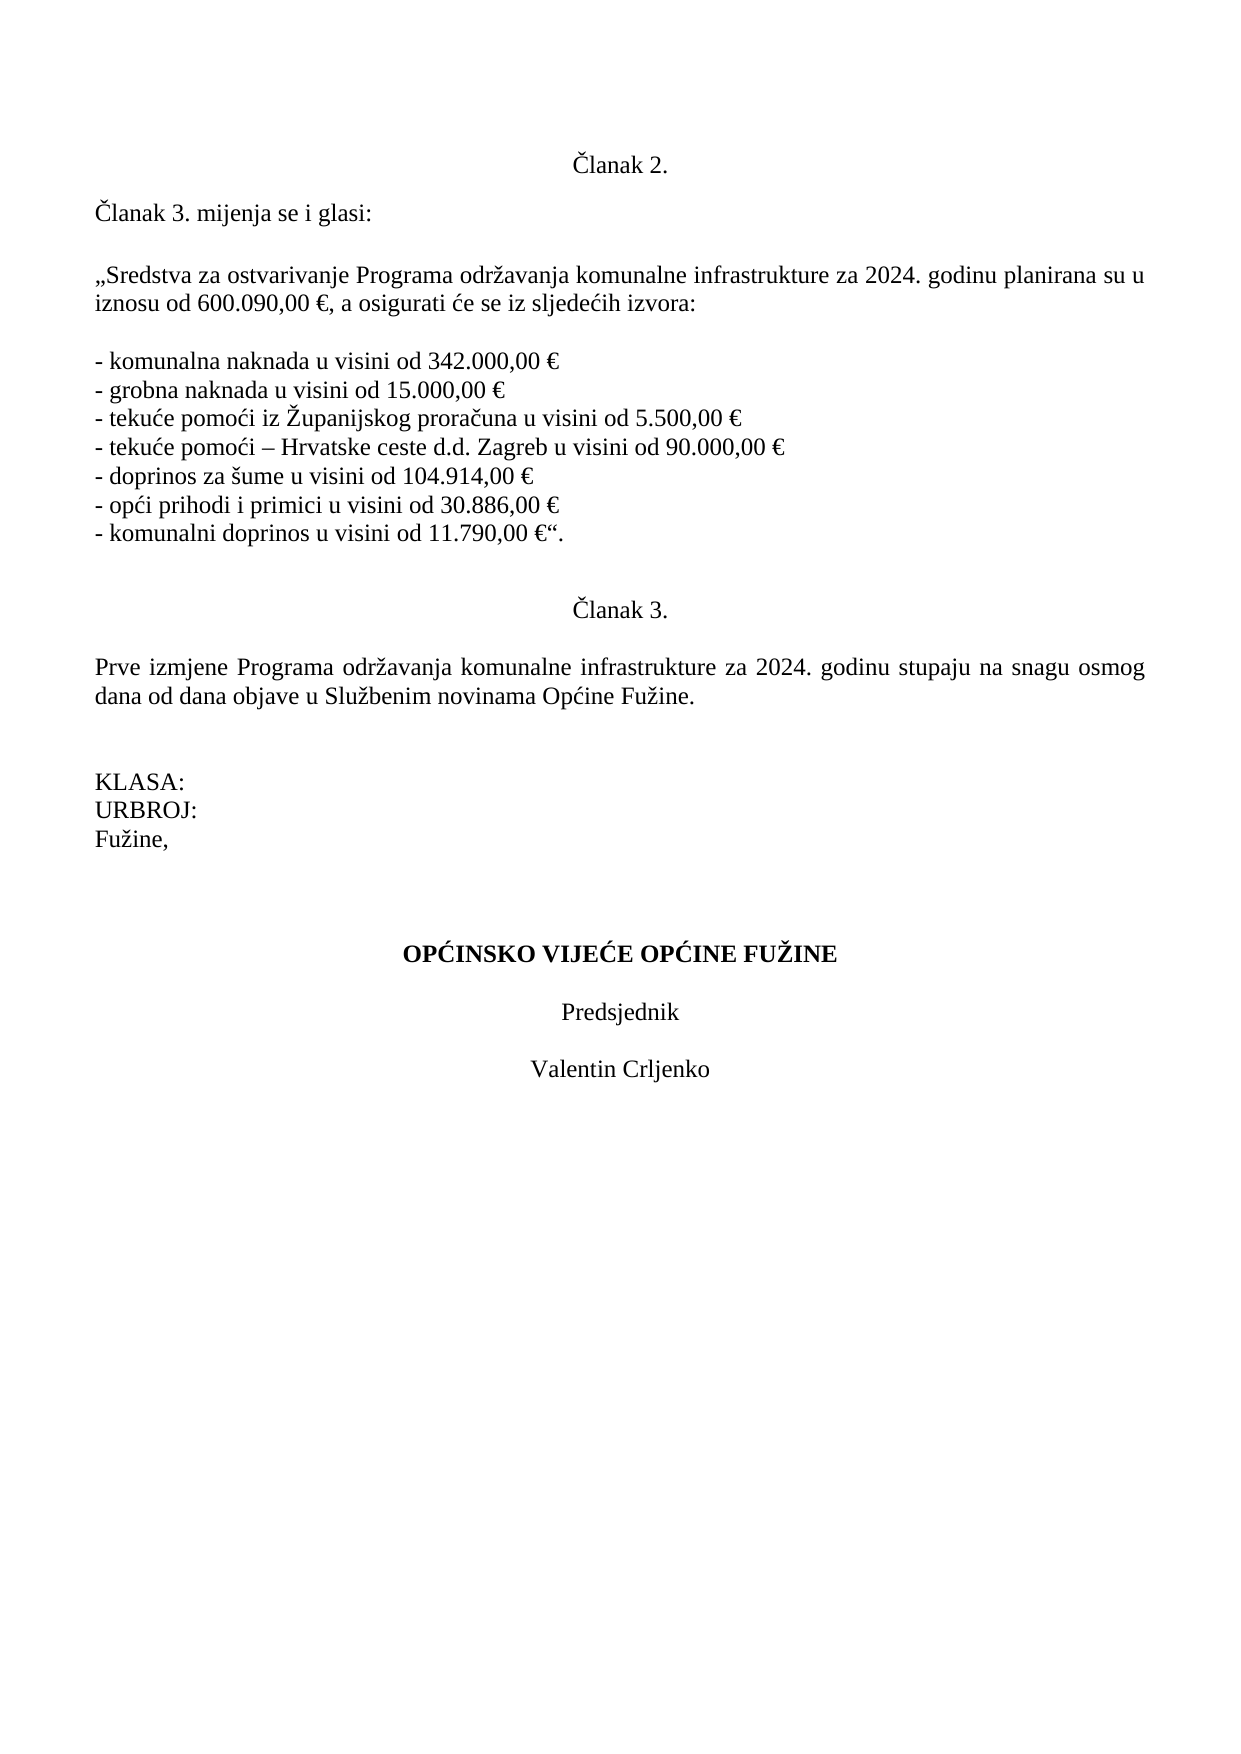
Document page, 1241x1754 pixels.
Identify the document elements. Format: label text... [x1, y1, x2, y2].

text Predsjednik [94, 997, 1146, 1026]
text Članak 3. [94, 595, 1146, 624]
text Članak 3. mijenja se i glasi: [94, 198, 1146, 226]
text Članak 2. [94, 150, 1146, 179]
text - opći prihodi i primici u visini od 30.886,00 € [94, 490, 1146, 518]
text KLASA: [94, 767, 1146, 796]
text OPĆINSKO VIJEĆE OPĆINE FUŽINE [94, 939, 1146, 968]
text - komunalni doprinos u visini od 11.790,00 €“. [94, 518, 1146, 547]
text „Sredstva za ostvarivanje Programa održavanja komunalne infrastrukture za 2024. godinu planirana su u iznosu od 600.090,00 €, a osigurati će se iz sljedećih izvora: [94, 260, 1146, 317]
text - tekuće pomoći iz Županijskog proračuna u visini od 5.500,00 € [94, 403, 1146, 432]
text URBROJ: [94, 796, 1146, 824]
text - doprinos za šume u visini od 104.914,00 € [94, 461, 1146, 490]
text Prve izmjene Programa održavanja komunalne infrastrukture za 2024. godinu stupaju na snagu osmog dana od dana objave u Službenim novinama Općine Fužine. [94, 652, 1146, 710]
text - grobna naknada u visini od 15.000,00 € [94, 375, 1146, 403]
text Valentin Crljenko [94, 1054, 1146, 1083]
text Fužine, [94, 824, 1146, 853]
text - tekuće pomoći – Hrvatske ceste d.d. Zagreb u visini od 90.000,00 € [94, 432, 1146, 461]
text - komunalna naknada u visini od 342.000,00 € [94, 346, 1146, 375]
